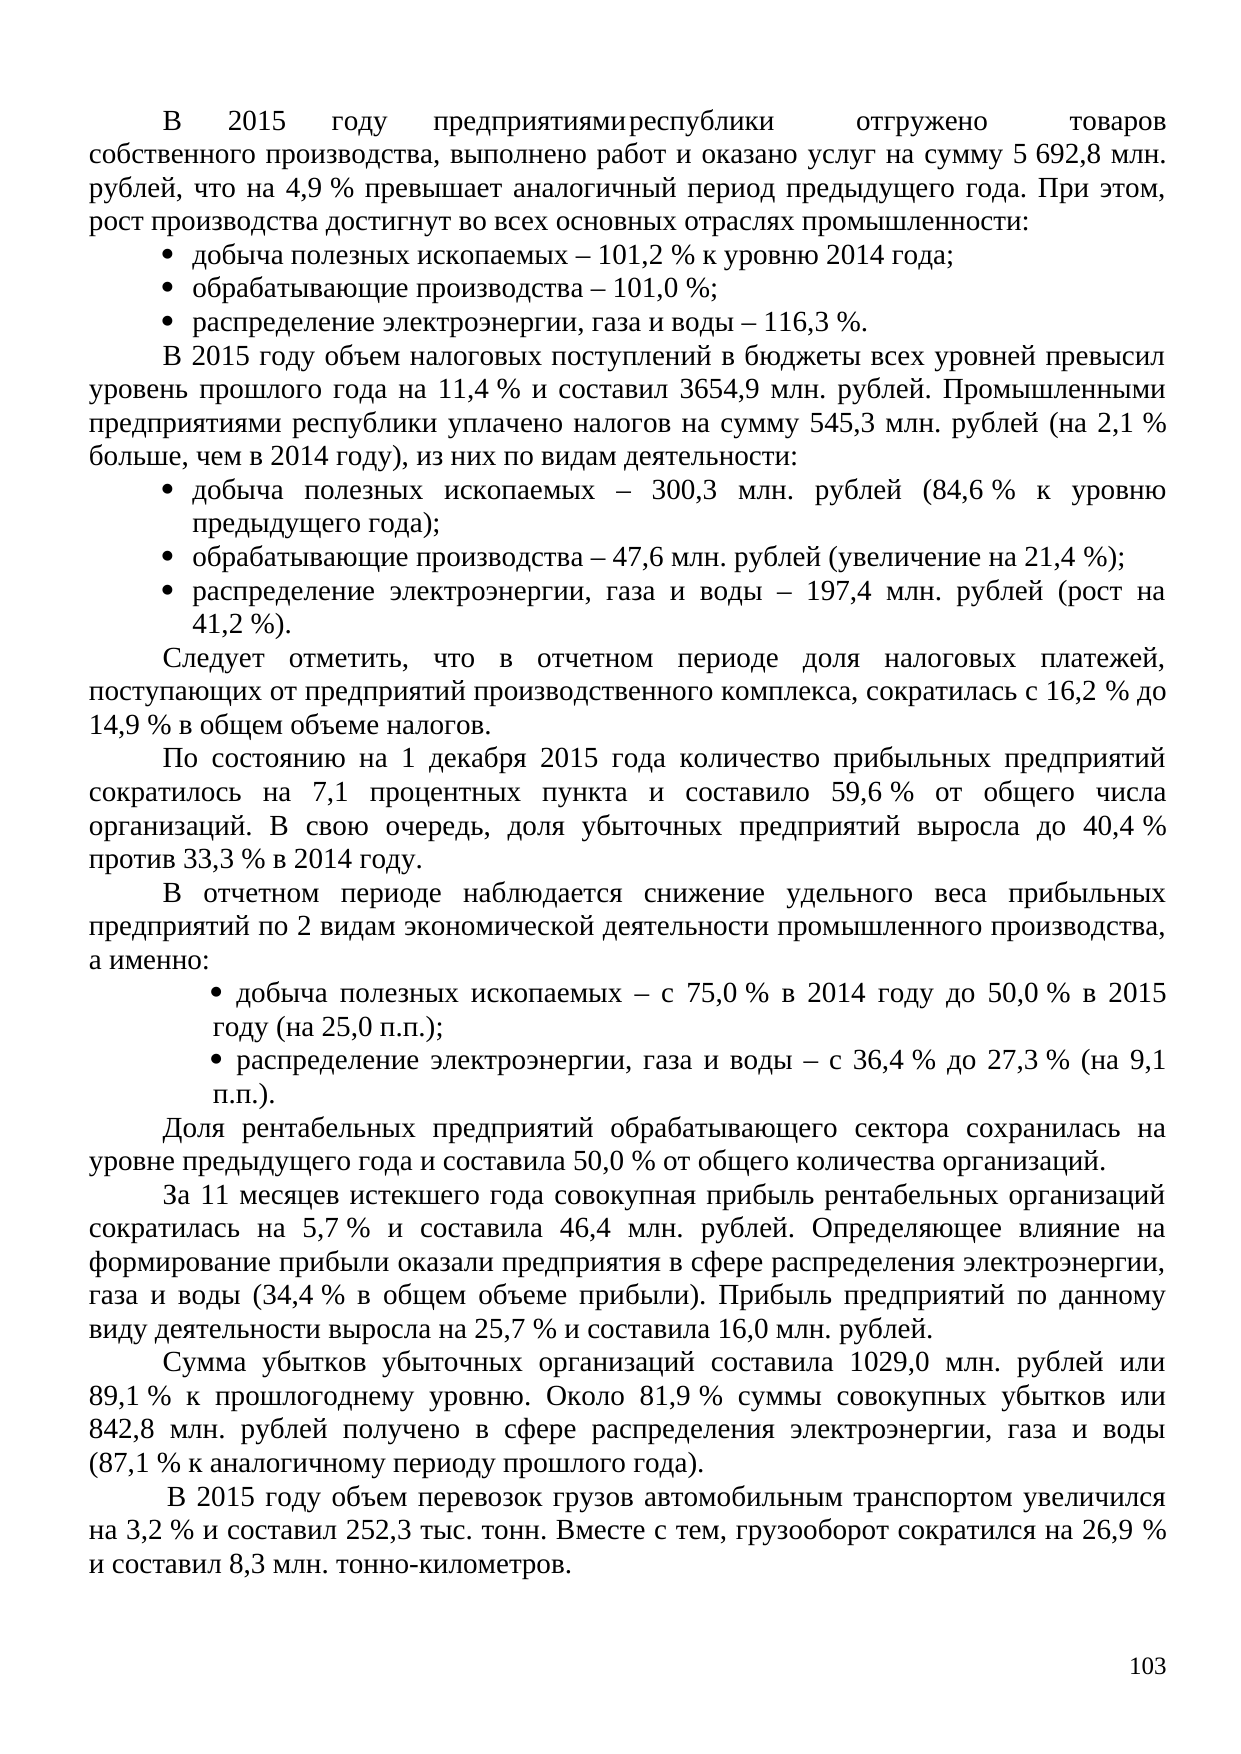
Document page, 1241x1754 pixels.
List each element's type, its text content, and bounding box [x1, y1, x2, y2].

text В отчетном периоде наблюдается снижение удельного веса прибыльных предприятий по 2 видам экономической деятельности промышленного производства, а именно: [89, 875, 1167, 975]
list добыча полезных ископаемых – 101,2 % к уровню 2014 года; [162, 237, 1167, 270]
list распределение электроэнергии, газа и воды – с 36,4 % до 27,3 % (на 9,1 п.п.). [211, 1042, 1167, 1110]
list добыча полезных ископаемых – с 75,0 % в 2014 году до 50,0 % в 2015 году (на 25,0 п.п.); [211, 975, 1167, 1042]
text В 2015 году предприятиями республики отгружено товаров собственного производства, выполнено работ и оказано услуг на сумму 5 692,8 млн. рублей, что на 4,9 % превышает аналогичный период предыдущего года. При этом, рост производства достигнут во всех основных отраслях промышленности: [89, 103, 1167, 237]
text Доля рентабельных предприятий обрабатывающего сектора сохранилась на уровне предыдущего года и составила 50,0 % от общего количества организаций. [89, 1110, 1167, 1177]
text По состоянию на 1 декабря 2015 года количество прибыльных предприятий сократилось на 7,1 процентных пункта и составило 59,6 % от общего числа организаций. В свою очередь, доля убыточных предприятий выросла до 40,4 % против 33,3 % в 2014 году. [89, 741, 1167, 875]
list добыча полезных ископаемых – 300,3 млн. рублей (84,6 % к уровню предыдущего года); [162, 472, 1167, 539]
list обрабатывающие производства – 101,0 %; [162, 270, 1167, 304]
text Сумма убытков убыточных организаций составила 1029,0 млн. рублей или 89,1 % к прошлогоднему уровню. Около 81,9 % суммы совокупных убытков или 842,8 млн. рублей получено в сфере распределения электроэнергии, газа и воды (87,1 % к аналогичному периоду прошлого года). [89, 1344, 1167, 1479]
text За 11 месяцев истекшего года совокупная прибыль рентабельных организаций сократилась на 5,7 % и составила 46,4 млн. рублей. Определяющее влияние на формирование прибыли оказали предприятия в сфере распределения электроэнергии, газа и воды (34,4 % в общем объеме прибыли). Прибыль предприятий по данному виду деятельности выросла на 25,7 % и составила 16,0 млн. рублей. [89, 1177, 1167, 1344]
text В 2015 году объем налоговых поступлений в бюджеты всех уровней превысил уровень прошлого года на 11,4 % и составил 3654,9 млн. рублей. Промышленными предприятиями республики уплачено налогов на сумму 545,3 млн. рублей (на 2,1 % больше, чем в 2014 году), из них по видам деятельности: [89, 338, 1167, 472]
list распределение электроэнергии, газа и воды – 197,4 млн. рублей (рост на 41,2 %). [162, 573, 1167, 640]
list распределение электроэнергии, газа и воды – 116,3 %. [162, 304, 1167, 338]
text Следует отметить, что в отчетном периоде доля налоговых платежей, поступающих от предприятий производственного комплекса, сократилась с 16,2 % до 14,9 % в общем объеме налогов. [89, 640, 1167, 741]
text В 2015 году объем перевозок грузов автомобильным транспортом увеличился на 3,2 % и составил 252,3 тыс. тонн. Вместе с тем, грузооборот сократился на 26,9 % и составил 8,3 млн. тонно-километров. [89, 1479, 1167, 1579]
list обрабатывающие производства – 47,6 млн. рублей (увеличение на 21,4 %); [162, 539, 1167, 573]
